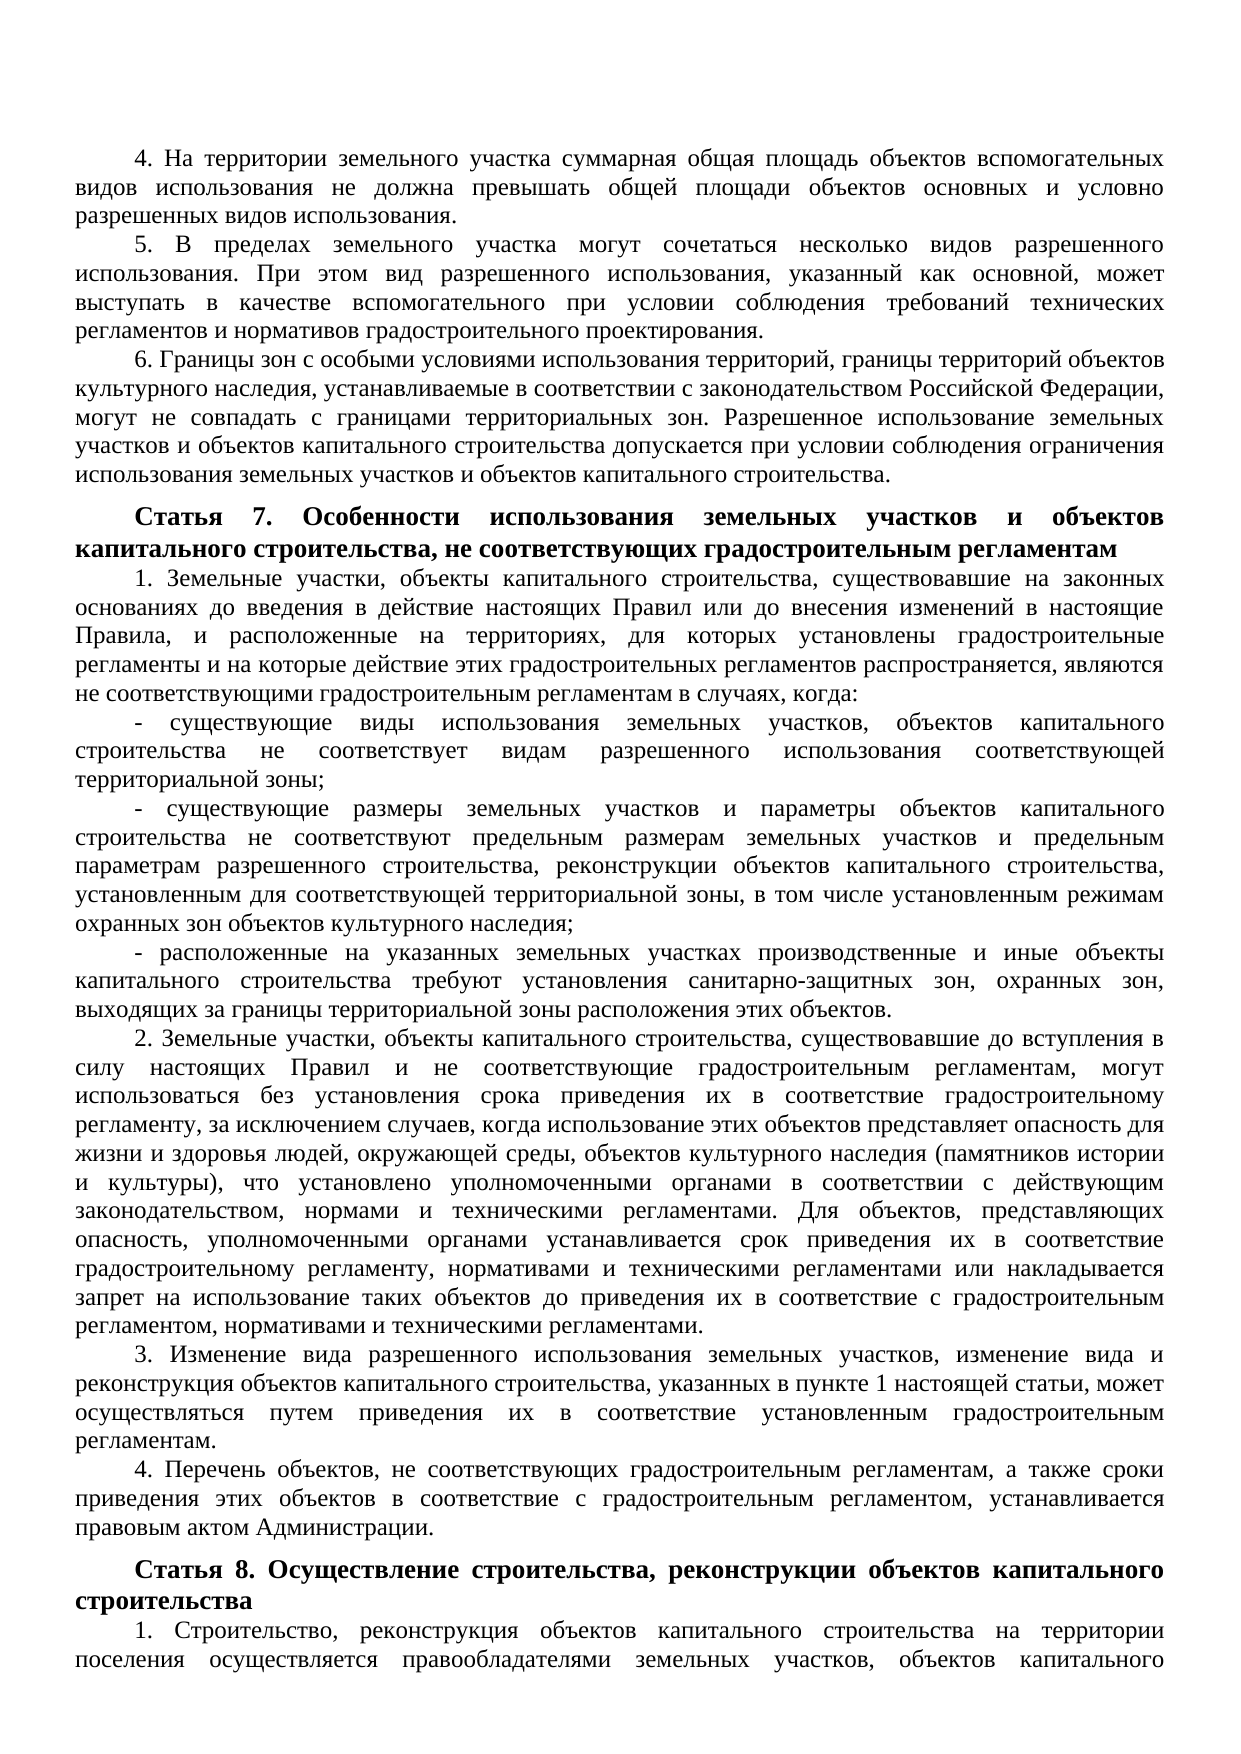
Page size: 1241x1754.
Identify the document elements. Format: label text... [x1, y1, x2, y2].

text 4. На территории земельного участка суммарная общая площадь объектов вспомогательных видов использования не должна превышать общей площади объектов основных и условно разрешенных видов использования. [75, 143, 1165, 229]
text 6. Границы зон с особыми условиями использования территорий, границы территорий объектов культурного наследия, устанавливаемые в соответствии с законодательством Российской Федерации, могут не совпадать с границами территориальных зон. Разрешенное использование земельных участков и объектов капитального строительства допускается при условии соблюдения ограничения использования земельных участков и объектов капитального строительства. [75, 344, 1165, 488]
text 3. Изменение вида разрешенного использования земельных участков, изменение вида и реконструкция объектов капитального строительства, указанных в пункте 1 настоящей статьи, может осуществляться путем приведения их в соответствие установленным градостроительным регламентам. [75, 1339, 1165, 1454]
text 5. В пределах земельного участка могут сочетаться несколько видов разрешенного использования. При этом вид разрешенного использования, указанный как основной, может выступать в качестве вспомогательного при условии соблюдения требований технических регламентов и нормативов градостроительного проектирования. [75, 229, 1165, 344]
text Статья 7. Особенности использования земельных участков и объектов капитального строительства, не соответствующих градостроительным регламентам [75, 501, 1165, 563]
text 1. Земельные участки, объекты капитального строительства, существовавшие на законных основаниях до введения в действие настоящих Правил или до внесения изменений в настоящие Правила, и расположенные на территориях, для которых установлены градостроительные регламенты и на которые действие этих градостроительных регламентов распространяется, являются не соответствующими градостроительным регламентам в случаях, когда: [75, 563, 1165, 707]
text - существующие виды использования земельных участков, объектов капитального строительства не соответствует видам разрешенного использования соответствующей территориальной зоны; [75, 707, 1165, 793]
text 4. Перечень объектов, не соответствующих градостроительным регламентам, а также сроки приведения этих объектов в соответствие с градостроительным регламентом, устанавливается правовым актом Администрации. [75, 1454, 1165, 1540]
text Статья 8. Осуществление строительства, реконструкции объектов капитального строительства [75, 1553, 1165, 1615]
text 2. Земельные участки, объекты капитального строительства, существовавшие до вступления в силу настоящих Правил и не соответствующие градостроительным регламентам, могут использоваться без установления срока приведения их в соответствие градостроительному регламенту, за исключением случаев, когда использование этих объектов представляет опасность для жизни и здоровья людей, окружающей среды, объектов культурного наследия (памятников истории и культуры), что установлено уполномоченными органами в соответствии с действующим законодательством, нормами и техническими регламентами. Для объектов, представляющих опасность, уполномоченными органами устанавливается срок приведения их в соответствие градостроительному регламенту, нормативами и техническими регламентами или накладывается запрет на использование таких объектов до приведения их в соответствие с градостроительным регламентом, нормативами и техническими регламентами. [75, 1023, 1165, 1339]
text - расположенные на указанных земельных участках производственные и иные объекты капитального строительства требуют установления санитарно-защитных зон, охранных зон, выходящих за границы территориальной зоны расположения этих объектов. [75, 937, 1165, 1023]
text - существующие размеры земельных участков и параметры объектов капитального строительства не соответствуют предельным размерам земельных участков и предельным параметрам разрешенного строительства, реконструкции объектов капитального строительства, установленным для соответствующей территориальной зоны, в том числе установленным режимам охранных зон объектов культурного наследия; [75, 793, 1165, 937]
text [75, 1615, 1165, 1673]
